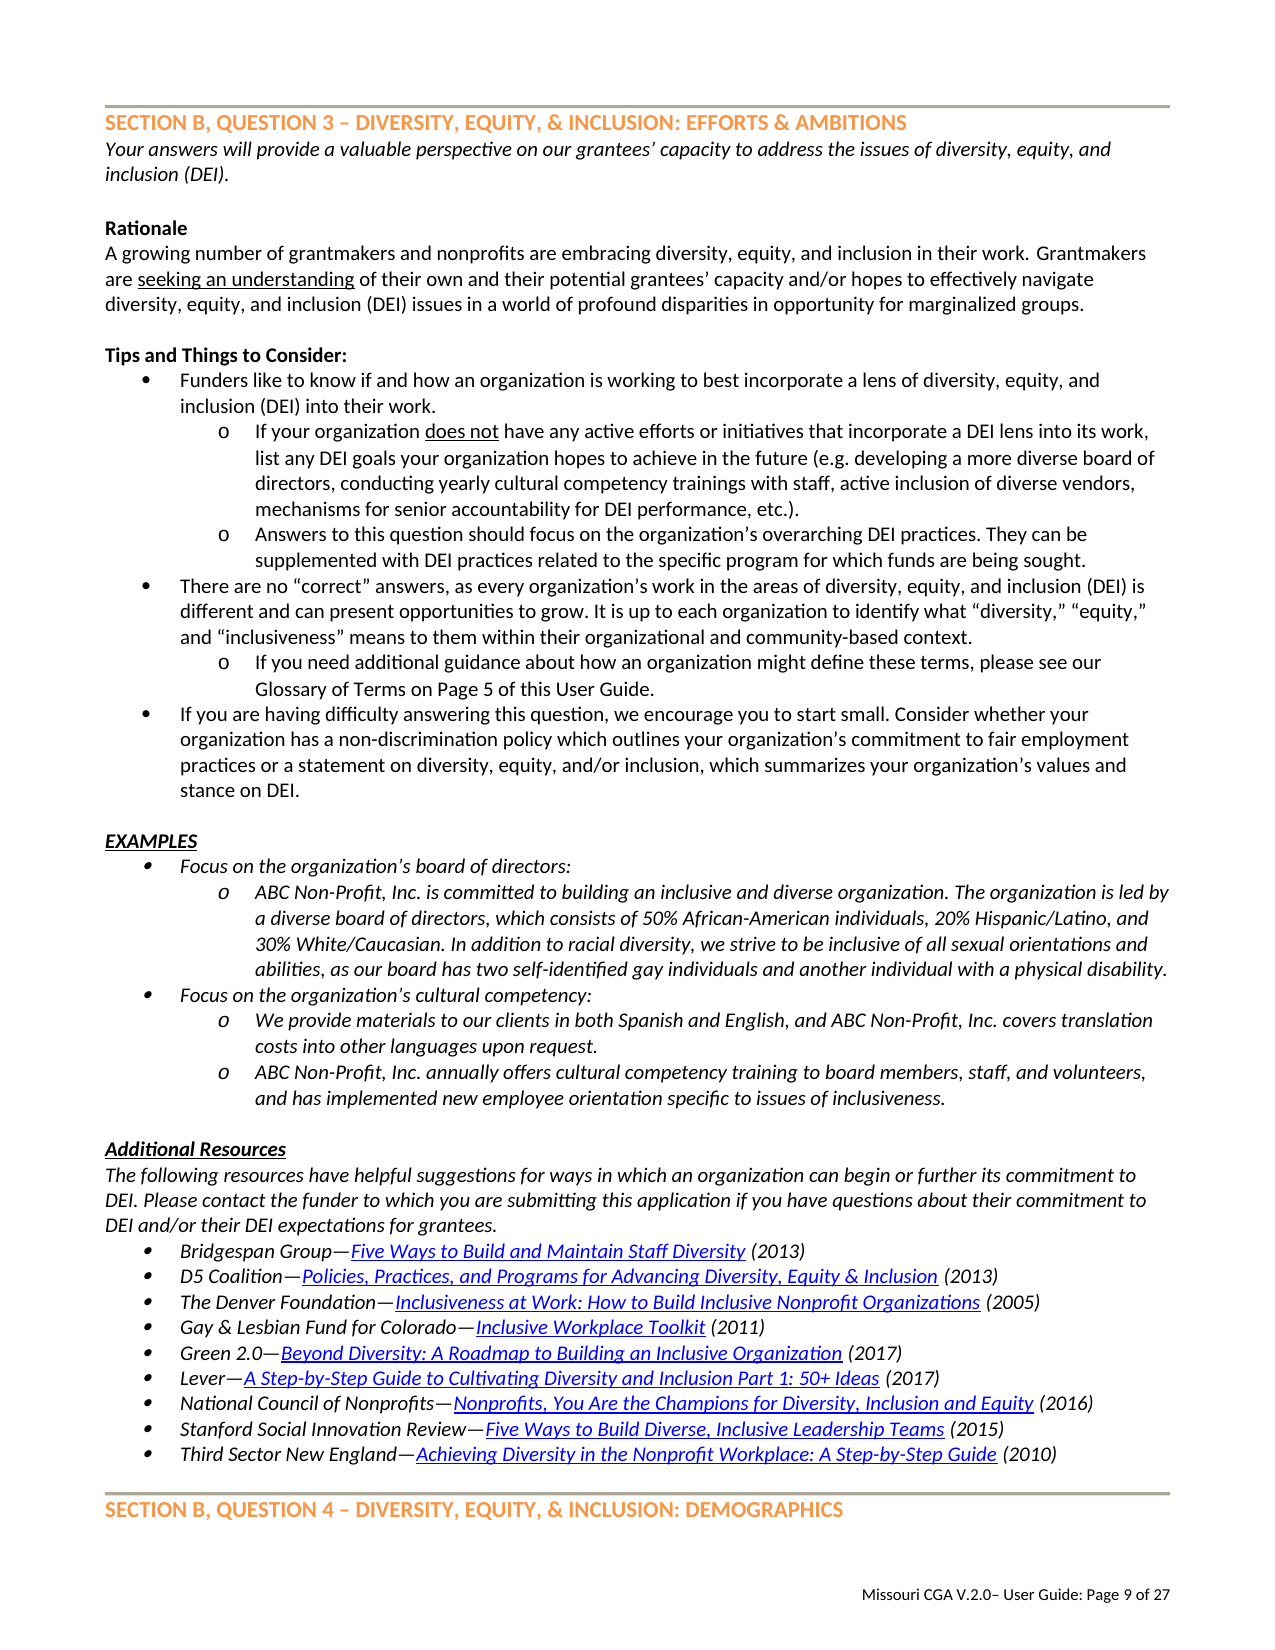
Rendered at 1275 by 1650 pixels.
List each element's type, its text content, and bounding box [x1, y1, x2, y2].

list ABC Non-Profit, Inc. annually offers cultural competency training to board members, staff, and volunteers, and has implemented new employee orientation specific to issues of inclusiveness. [217, 1059, 1170, 1111]
text SECTION B, QUESTION 3 – DIVERSITY, EQUITY, & INCLUSION: EFFORTS & AMBITIONS [105, 109, 1170, 136]
text Additional Resources [105, 1136, 1170, 1162]
list We provide materials to our clients in both Spanish and English, and ABC Non-Profit, Inc. covers translation costs into other languages upon request. [217, 1007, 1170, 1059]
list Focus on the organization’s cultural competency: [142, 982, 1170, 1007]
list If you need additional guidance about how an organization might define these terms, please see our Glossary of Terms on Page 5 of this User Guide. [217, 649, 1170, 701]
list D5 Coalition—Policies, Practices, and Programs for Advancing Diversity, Equity & Inclusion (2013) [142, 1263, 1170, 1289]
list Answers to this question should focus on the organization’s overarching DEI practices. They can be supplemented with DEI practices related to the specific program for which funds are being sought. [217, 521, 1170, 573]
list The Denver Foundation—Inclusiveness at Work: How to Build Inclusive Nonprofit Organizations (2005) [142, 1289, 1170, 1314]
list Lever—A Step-by-Step Guide to Cultivating Diversity and Inclusion Part 1: 50+ Ideas (2017) [142, 1365, 1170, 1391]
list Funders like to know if and how an organization is working to best incorporate a lens of diversity, equity, and inclusion (DEI) into their work. [142, 368, 1170, 418]
list Bridgespan Group—Five Ways to Build and Maintain Staff Diversity (2013) [142, 1238, 1170, 1263]
text EXAMPLES [105, 828, 1170, 854]
list ABC Non-Profit, Inc. is committed to building an inclusive and diverse organization. The organization is led by a diverse board of directors, which consists of 50% African-American individuals, 20% Hispanic/Latino, and 30% White/Caucasian. In addition to racial diversity, we strive to be inclusive of all sexual orientations and abilities, as our board has two self-identified gay individuals and another individual with a physical disability. [217, 879, 1170, 982]
list National Council of Nonprofits—Nonprofits, You Are the Champions for Diversity, Inclusion and Equity (2016) [142, 1391, 1170, 1416]
list Stanford Social Innovation Review—Five Ways to Build Diverse, Inclusive Leadership Teams (2015) [142, 1416, 1170, 1441]
text SECTION B, QUESTION 4 – DIVERSITY, EQUITY, & INCLUSION: DEMOGRAPHICS [105, 1496, 1170, 1523]
text The following resources have helpful suggestions for ways in which an organization can begin or further its commitment to DEI. Please contact the funder to which you are submitting this application if you have questions about their commitment to DEI and/or their DEI expectations for grantees. [105, 1162, 1170, 1238]
text Your answers will provide a valuable perspective on our grantees’ capacity to address the issues of diversity, equity, and inclusion (DEI). [105, 136, 1170, 187]
list Focus on the organization’s board of directors: [142, 854, 1170, 879]
list Green 2.0—Beyond Diversity: A Roadmap to Building an Inclusive Organization (2017) [142, 1340, 1170, 1365]
list Third Sector New England—Achieving Diversity in the Nonprofit Workplace: A Step-by-Step Guide (2010) [142, 1441, 1170, 1467]
list Gay & Lesbian Fund for Colorado—Inclusive Workplace Toolkit (2011) [142, 1314, 1170, 1340]
text Rationale A growing number of grantmakers and nonprofits are embracing diversity, equity, and inclusion in their work. Grantmakers are seeking an understanding of their own and their potential grantees’ capacity and/or hopes to effectively navigate diversity, equity, and inclusion (DEI) issues in a world of profound disparities in opportunity for marginalized groups. [105, 215, 1170, 317]
list There are no “correct” answers, as every organization’s work in the areas of diversity, equity, and inclusion (DEI) is different and can present opportunities to grow. It is up to each organization to identify what “diversity,” “equity,” and “inclusiveness” means to them within their organizational and community-based context. [142, 573, 1170, 649]
text Tips and Things to Consider: [105, 342, 1170, 368]
list If your organization does not have any active efforts or initiatives that incorporate a DEI lens into its work, list any DEI goals your organization hopes to achieve in the future (e.g. developing a more diverse board of directors, conducting yearly cultural competency trainings with staff, active inclusion of diverse vendors, mechanisms for senior accountability for DEI performance, etc.). [217, 418, 1170, 521]
list If you are having difficulty answering this question, we encourage you to start small. Consider whether your organization has a non-discrimination policy which outlines your organization’s commitment to fair employment practices or a statement on diversity, equity, and/or inclusion, which summarizes your organization’s values and stance on DEI. [142, 701, 1170, 803]
